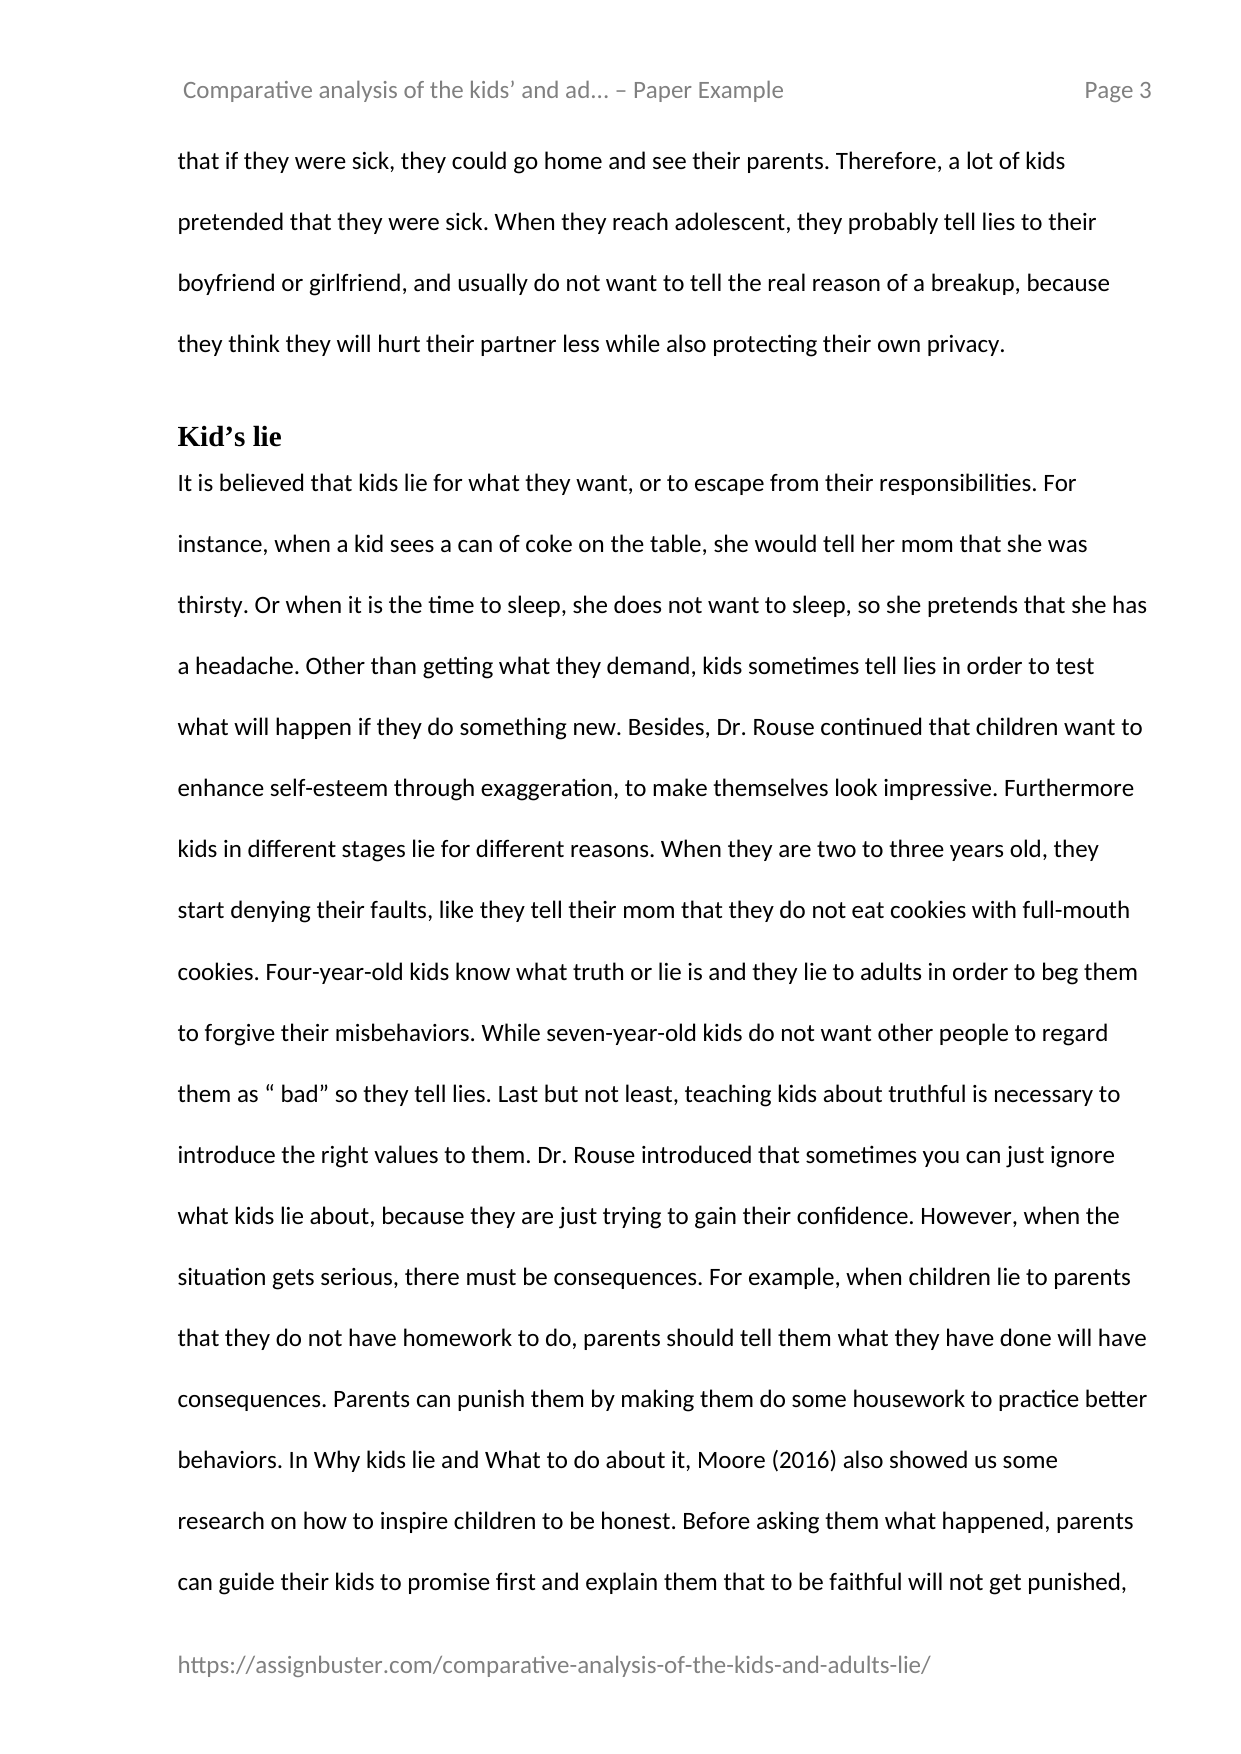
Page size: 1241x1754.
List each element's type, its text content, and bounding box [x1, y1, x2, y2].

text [177, 467, 1152, 1597]
subtitle Kid’s lie [177, 419, 1152, 452]
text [177, 145, 1152, 359]
